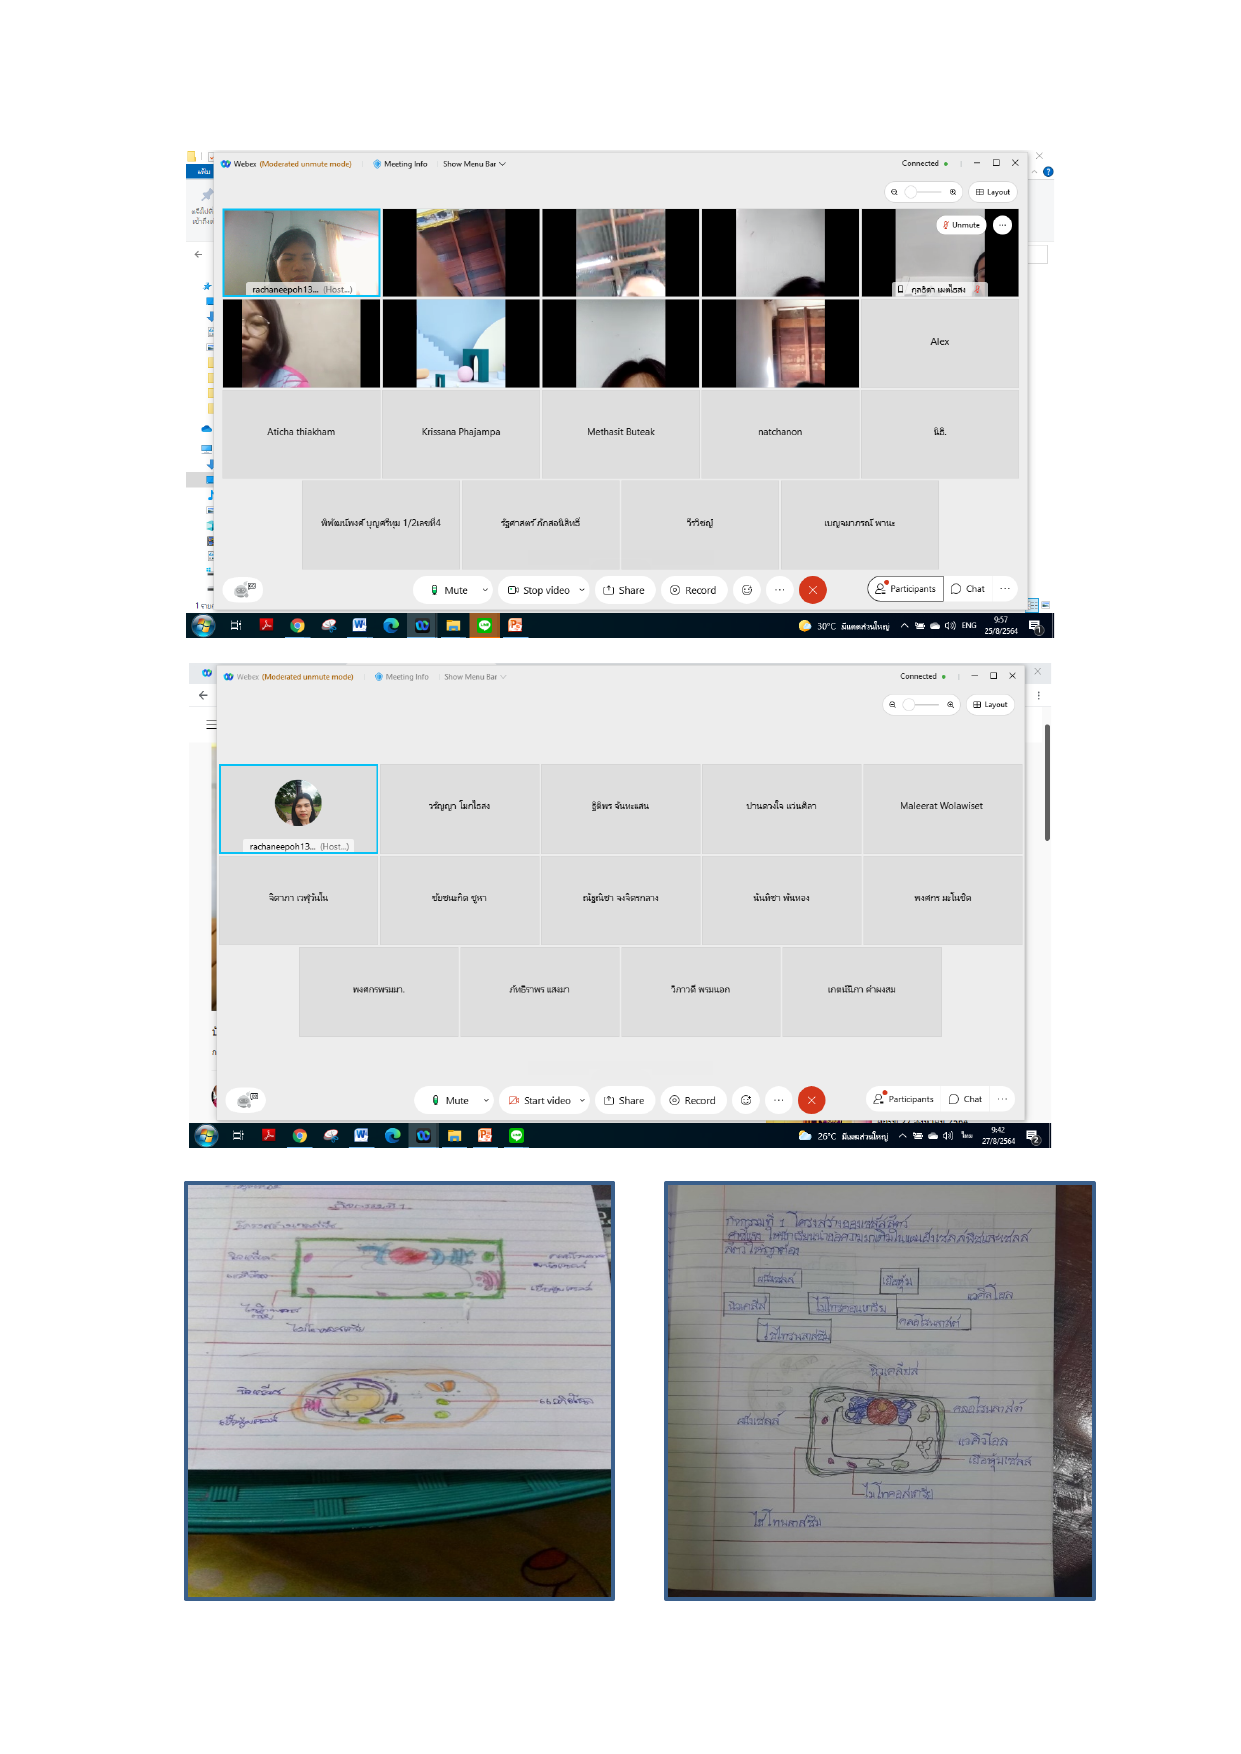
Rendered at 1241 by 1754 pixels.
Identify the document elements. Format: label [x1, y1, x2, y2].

picture [188, 1185, 611, 1597]
picture [668, 1185, 1092, 1597]
picture [189, 663, 1052, 1148]
picture [186, 150, 1055, 638]
